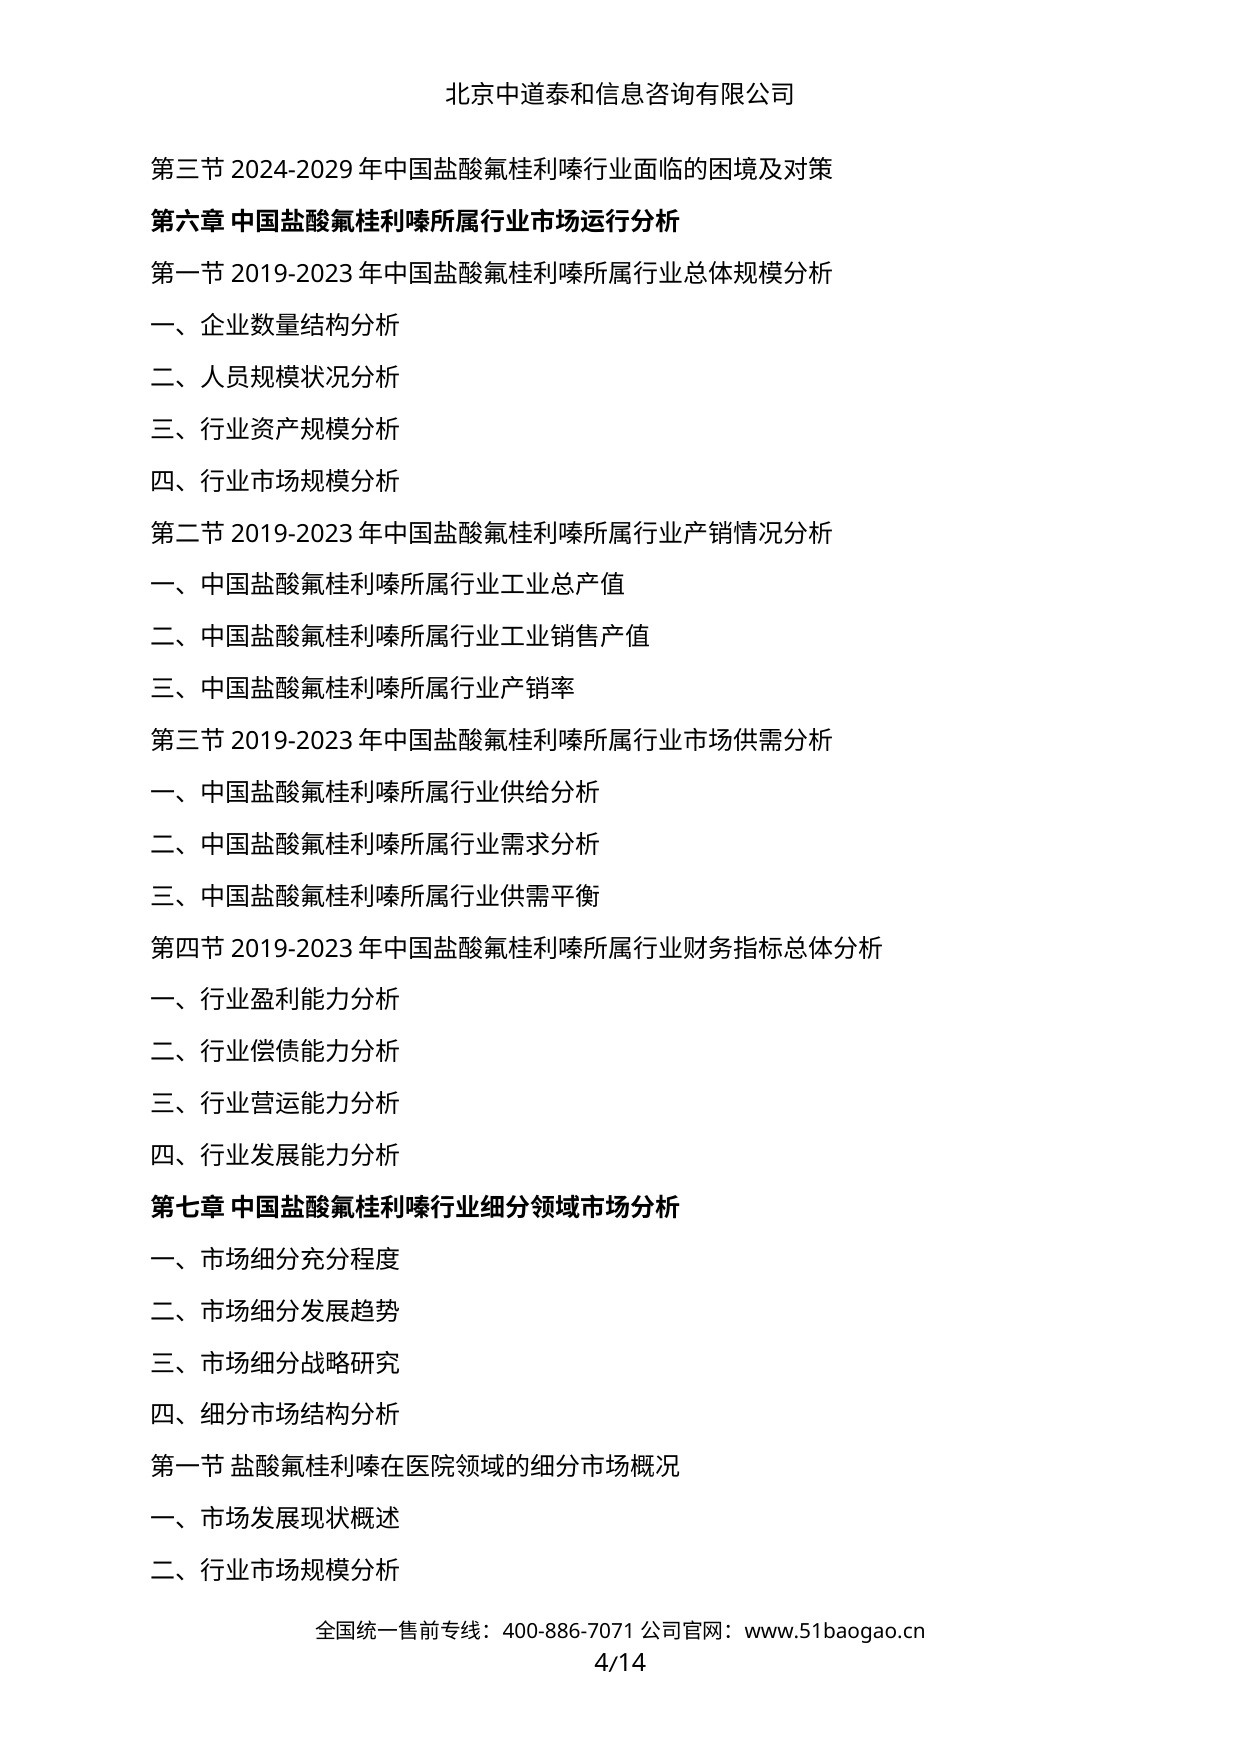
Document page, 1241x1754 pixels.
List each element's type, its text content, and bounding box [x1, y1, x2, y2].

text 二、行业市场规模分析 [150, 1551, 1090, 1587]
text 四、行业市场规模分析 [150, 461, 1090, 497]
text 四、细分市场结构分析 [150, 1395, 1090, 1431]
text 三、中国盐酸氟桂利嗪所属行业产销率 [150, 669, 1090, 705]
text 一、中国盐酸氟桂利嗪所属行业工业总产值 [150, 565, 1090, 601]
text 三、行业营运能力分析 [150, 1084, 1090, 1120]
text 三、中国盐酸氟桂利嗪所属行业供需平衡 [150, 876, 1090, 912]
text 四、行业发展能力分析 [150, 1136, 1090, 1172]
text 一、中国盐酸氟桂利嗪所属行业供给分析 [150, 772, 1090, 809]
text 二、人员规模状况分析 [150, 357, 1090, 394]
text 一、市场发展现状概述 [150, 1499, 1090, 1535]
text 一、市场细分充分程度 [150, 1239, 1090, 1276]
text 第一节 盐酸氟桂利嗪在医院领域的细分市场概况 [150, 1447, 1090, 1483]
text 三、行业资产规模分析 [150, 409, 1090, 446]
text 二、市场细分发展趋势 [150, 1291, 1090, 1327]
text 第二节 2019-2023年中国盐酸氟桂利嗪所属行业产销情况分析 [150, 513, 1090, 549]
text 第六章 中国盐酸氟桂利嗪所属行业市场运行分析 [150, 202, 1090, 238]
text 二、中国盐酸氟桂利嗪所属行业需求分析 [150, 824, 1090, 861]
text 二、行业偿债能力分析 [150, 1032, 1090, 1068]
text 一、行业盈利能力分析 [150, 980, 1090, 1016]
text 第三节 2024-2029年中国盐酸氟桂利嗪行业面临的困境及对策 [150, 150, 1090, 186]
text 三、市场细分战略研究 [150, 1343, 1090, 1379]
text 一、企业数量结构分析 [150, 306, 1090, 342]
text 第三节 2019-2023年中国盐酸氟桂利嗪所属行业市场供需分析 [150, 721, 1090, 757]
text 第七章 中国盐酸氟桂利嗪行业细分领域市场分析 [150, 1187, 1090, 1224]
text 第四节 2019-2023年中国盐酸氟桂利嗪所属行业财务指标总体分析 [150, 928, 1090, 964]
text 二、中国盐酸氟桂利嗪所属行业工业销售产值 [150, 617, 1090, 653]
text 第一节 2019-2023年中国盐酸氟桂利嗪所属行业总体规模分析 [150, 254, 1090, 290]
